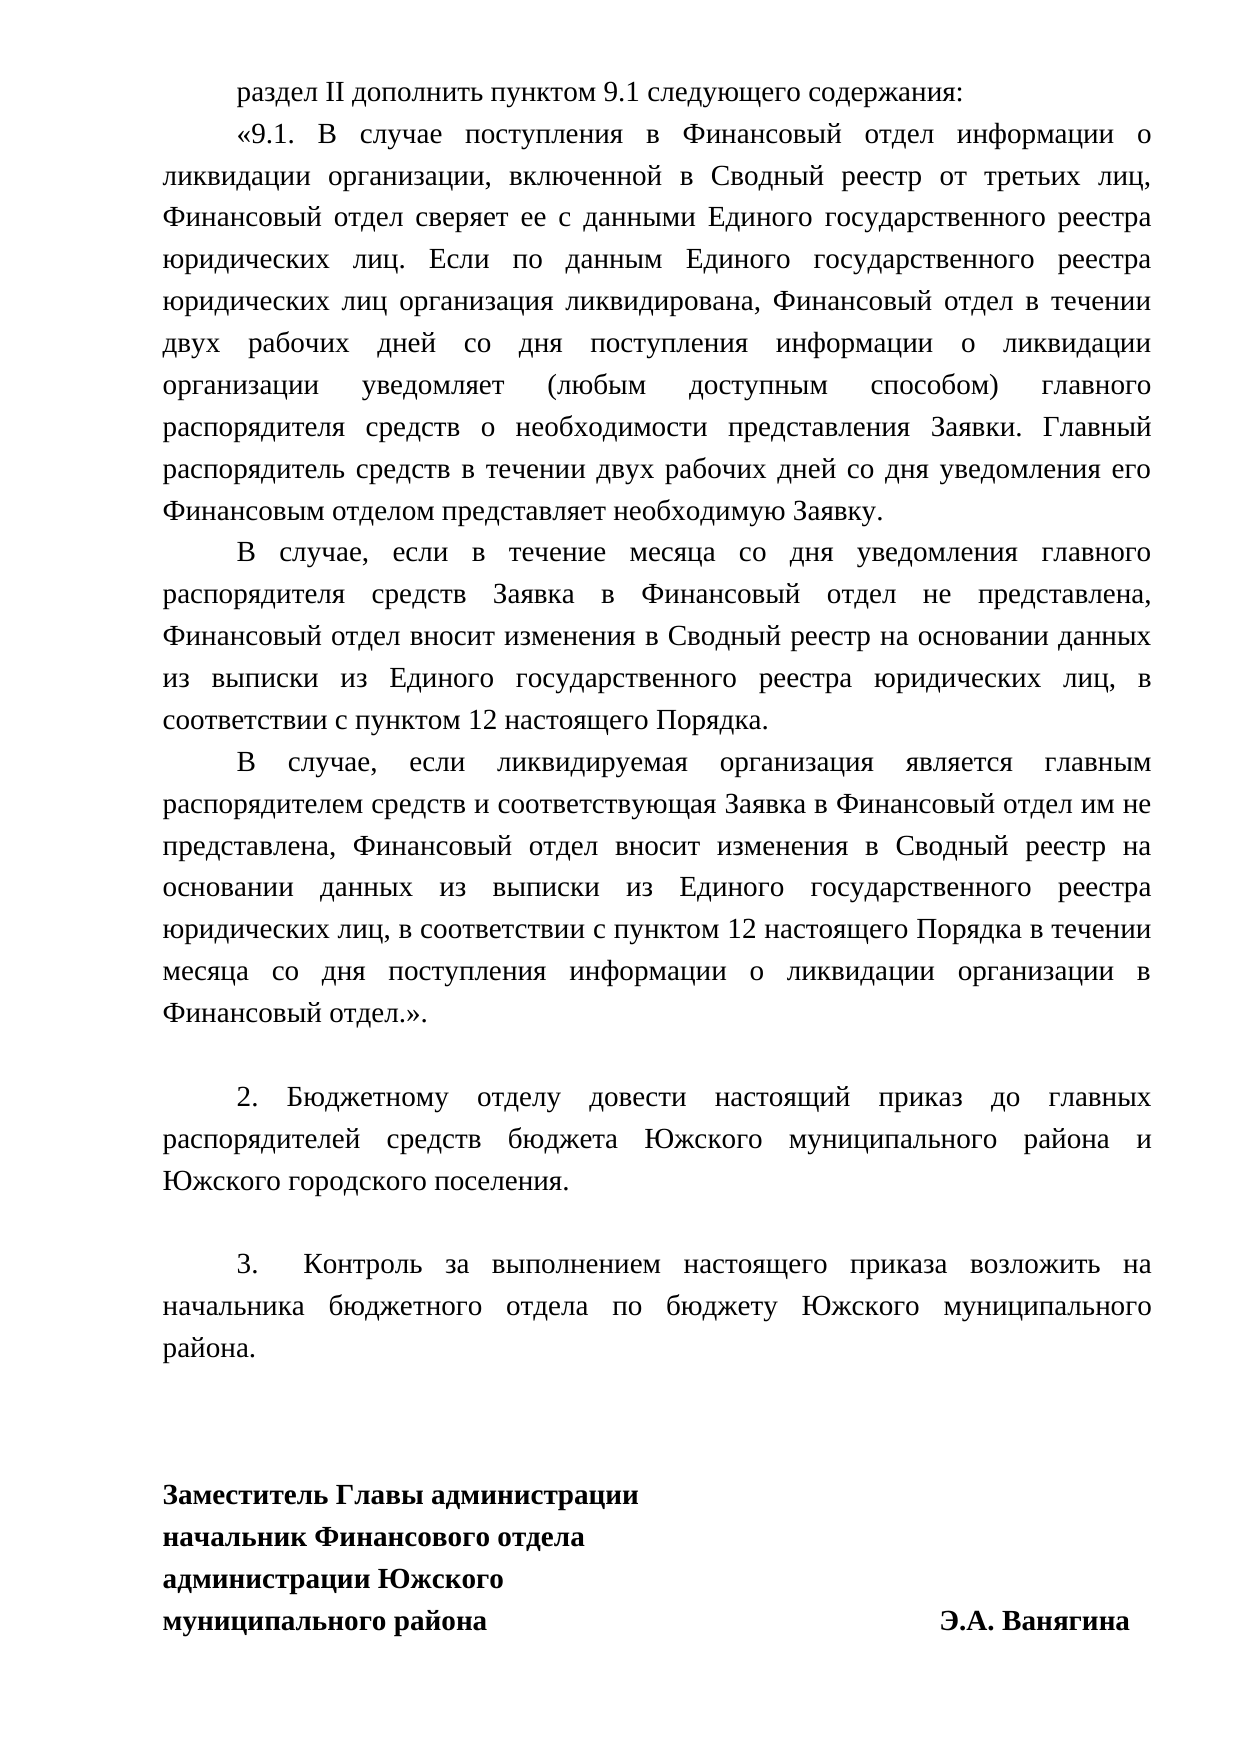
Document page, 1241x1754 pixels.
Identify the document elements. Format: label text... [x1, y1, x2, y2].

text начальник Финансового отдела [162, 1519, 1152, 1552]
text 3. Контроль за выполнением настоящего приказа возложить на начальника бюджетного отдела по бюджету Южского муниципального района. [162, 1246, 1152, 1364]
text муниципального района Э.А. Ванягина [162, 1603, 1152, 1636]
text администрации Южского [162, 1561, 1152, 1594]
text Заместитель Главы администрации [162, 1477, 1152, 1511]
text 2. Бюджетному отделу довести настоящий приказ до главных распорядителей средств бюджета Южского муниципального района и Южского городского поселения. [162, 1079, 1152, 1196]
text «9.1. В случае поступления в Финансовый отдел информации о ликвидации организации, включенной в Сводный реестр от третьих лиц, Финансовый отдел сверяет ее с данными Единого государственного реестра юридических лиц. Если по данным Единого государственного реестра юридических лиц организация ликвидирована, Финансовый отдел в течении двух рабочих дней со дня поступления информации о ликвидации организации уведомляет (любым доступным способом) главного распорядителя средств о необходимости представления Заявки. Главный распорядитель средств в течении двух рабочих дней со дня уведомления его Финансовым отделом представляет необходимую Заявку. [162, 116, 1152, 526]
text раздел II дополнить пунктом 9.1 следующего содержания: [162, 74, 1152, 107]
text В случае, если ликвидируемая организация является главным распорядителем средств и соответствующая Заявка в Финансовый отдел им не представлена, Финансовый отдел вносит изменения в Сводный реестр на основании данных из выписки из Единого государственного реестра юридических лиц, в соответствии с пунктом 12 настоящего Порядка в течении месяца со дня поступления информации о ликвидации организации в Финансовый отдел.». [162, 744, 1152, 1029]
text В случае, если в течение месяца со дня уведомления главного распорядителя средств Заявка в Финансовый отдел не представлена, Финансовый отдел вносит изменения в Сводный реестр на основании данных из выписки из Единого государственного реестра юридических лиц, в соответствии с пунктом 12 настоящего Порядка. [162, 534, 1152, 736]
